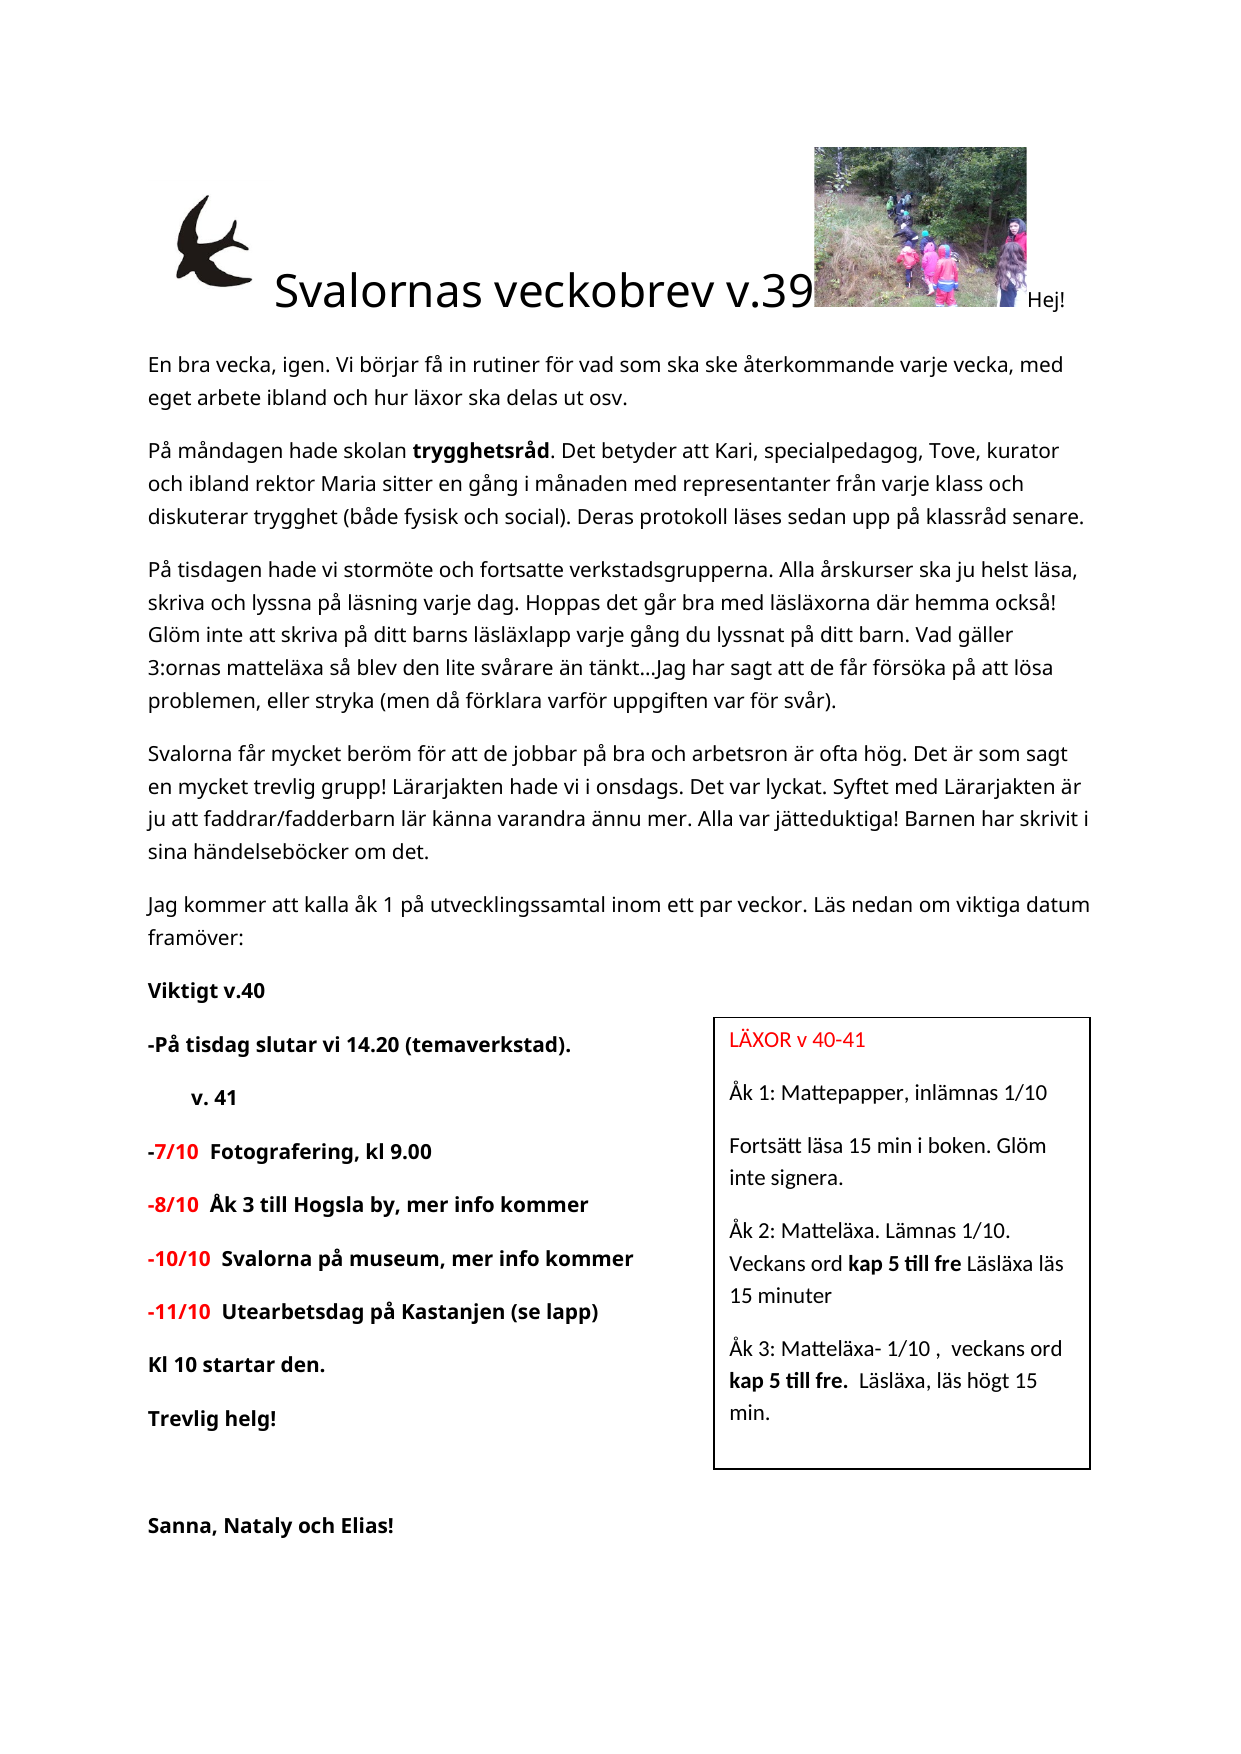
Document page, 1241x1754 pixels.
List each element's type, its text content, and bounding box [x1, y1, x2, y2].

text -8/10 Åk 3 till Hogsla by, mer info kommer [148, 1190, 713, 1219]
text Kl 10 startar den. [148, 1351, 713, 1379]
text På måndagen hade skolan trygghetsråd. Det betyder att Kari, specialpedagog, Tove, kurator och ibland rektor Maria sitter en gång i månaden med representanter från varje klass och diskuterar trygghet (både fysisk och social). Deras protokoll läses sedan upp på klassråd senare. [148, 437, 1092, 530]
text -På tisdag slutar vi 14.20 (temaverkstad). [148, 1030, 713, 1058]
text -11/10 Utearbetsdag på Kastanjen (se lapp) [148, 1297, 713, 1326]
text v. 41 [148, 1083, 713, 1112]
text -7/10 Fotografering, kl 9.00 [148, 1137, 713, 1165]
picture [814, 147, 1027, 307]
text Svalorna får mycket beröm för att de jobbar på bra och arbetsron är ofta hög. Det är som sagt en mycket trevlig grupp! Lärarjakten hade vi i onsdags. Det var lyckat. Syftet med Lärarjakten är ju att faddrar/fadderbarn lär känna varandra ännu mer. Alla var jätteduktiga! Barnen har skrivit i sina händelseböcker om det. [148, 739, 1092, 865]
text Trevlig helg! [148, 1404, 713, 1432]
text På tisdagen hade vi stormöte och fortsatte verkstadsgrupperna. Alla årskurser ska ju helst läsa, skriva och lyssna på läsning varje dag. Hoppas det går bra med läsläxorna där hemma också! Glöm inte att skriva på ditt barns läsläxlapp varje gång du lyssnat på ditt barn. Vad gäller 3:ornas matteläxa så blev den lite svårare än tänkt…Jag har sagt att de får försöka på att lösa problemen, eller stryka (men då förklara varför uppgiften var för svår). [148, 555, 1092, 714]
text Sanna, Nataly och Elias! [148, 1511, 1092, 1539]
text En bra vecka, igen. Vi börjar få in rutiner för vad som ska ske återkommande varje vecka, med eget arbete ibland och hur läxor ska delas ut osv. [148, 351, 1092, 412]
picture [147, 180, 275, 307]
text -10/10 Svalorna på museum, mer info kommer [148, 1244, 713, 1272]
text Jag kommer att kalla åk 1 på utvecklingssamtal inom ett par veckor. Läs nedan om viktiga datum framöver: [148, 890, 1092, 951]
text Viktigt v.40 [148, 976, 1092, 1005]
